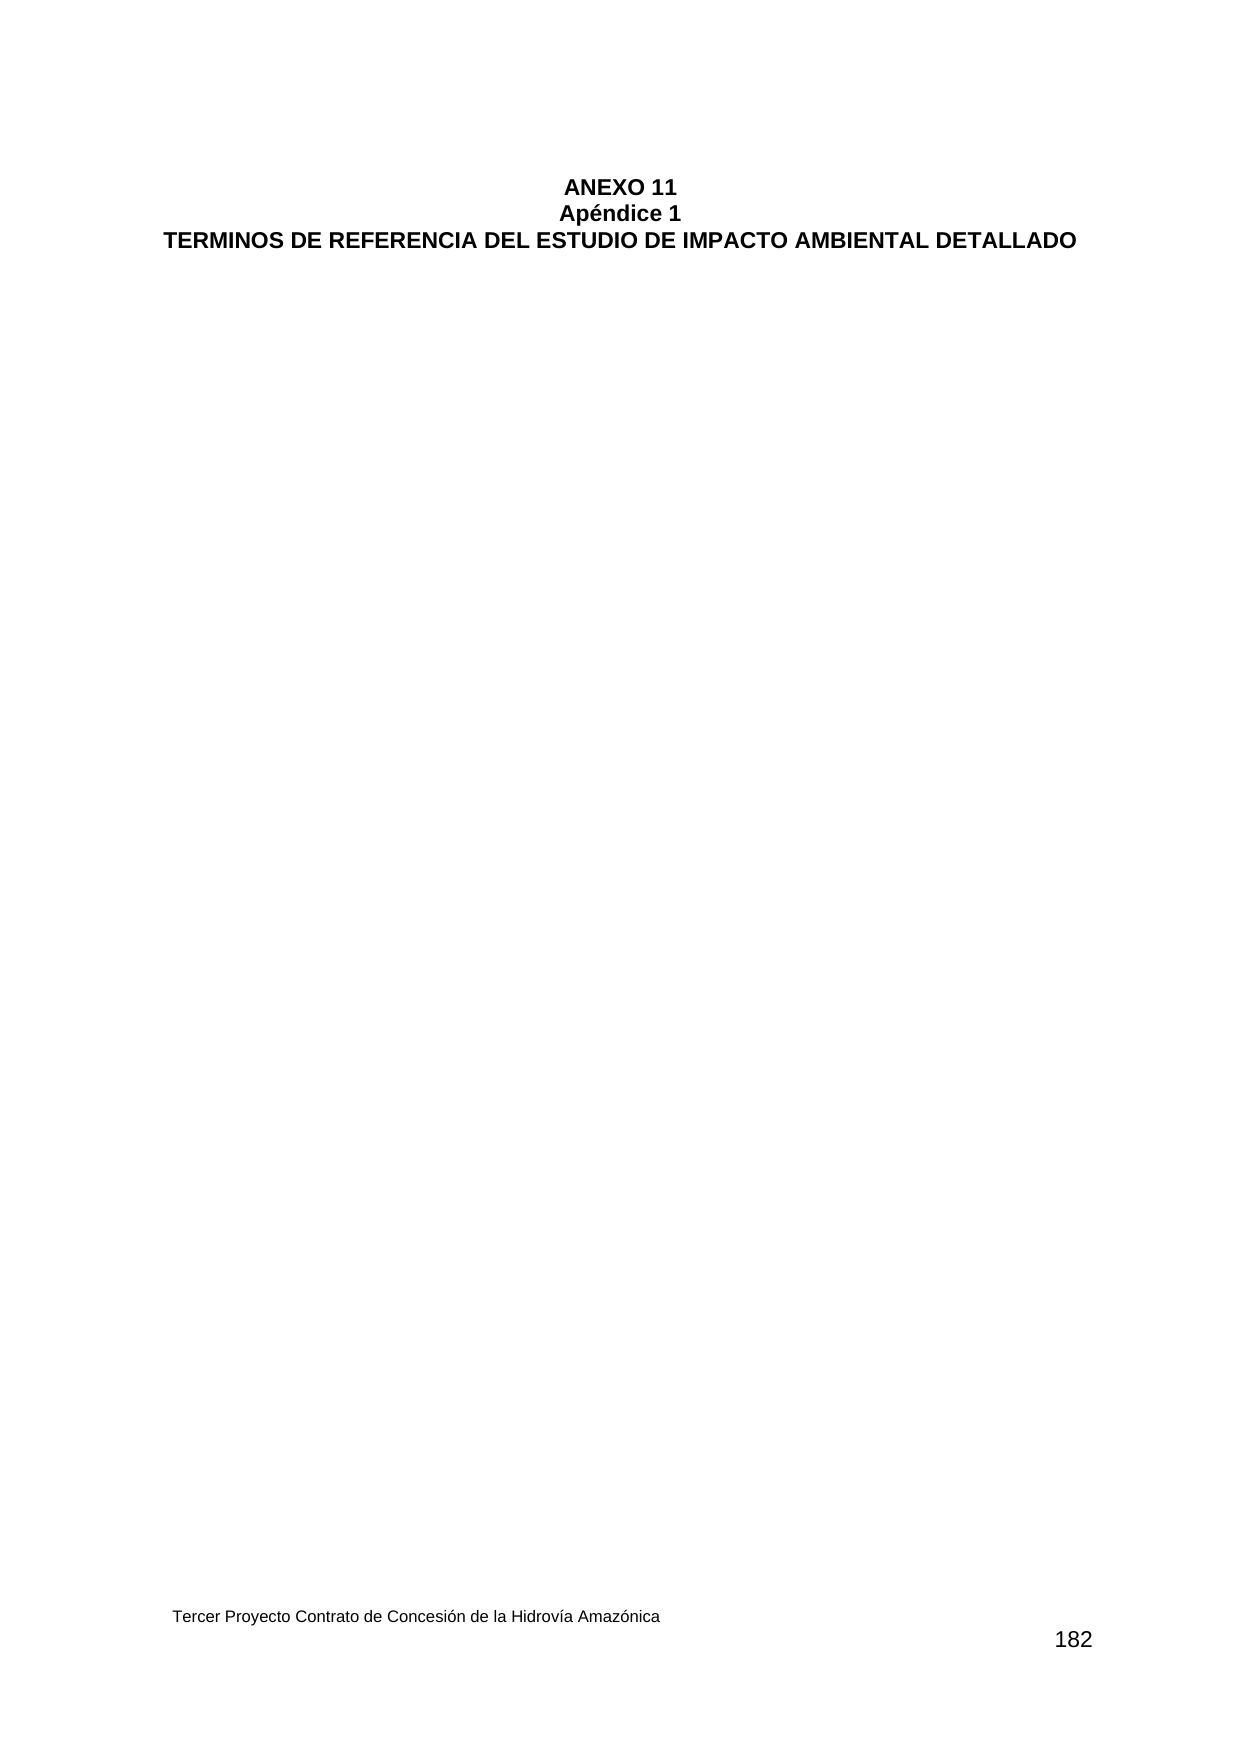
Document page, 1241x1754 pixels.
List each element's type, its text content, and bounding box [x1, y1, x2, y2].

subtitle TERMINOS DE REFERENCIA DEL ESTUDIO DE IMPACTO AMBIENTAL DETALLADO [148, 227, 1092, 253]
subtitle Apéndice 1 [148, 200, 1092, 227]
subtitle ANEXO 11 [148, 174, 1092, 200]
